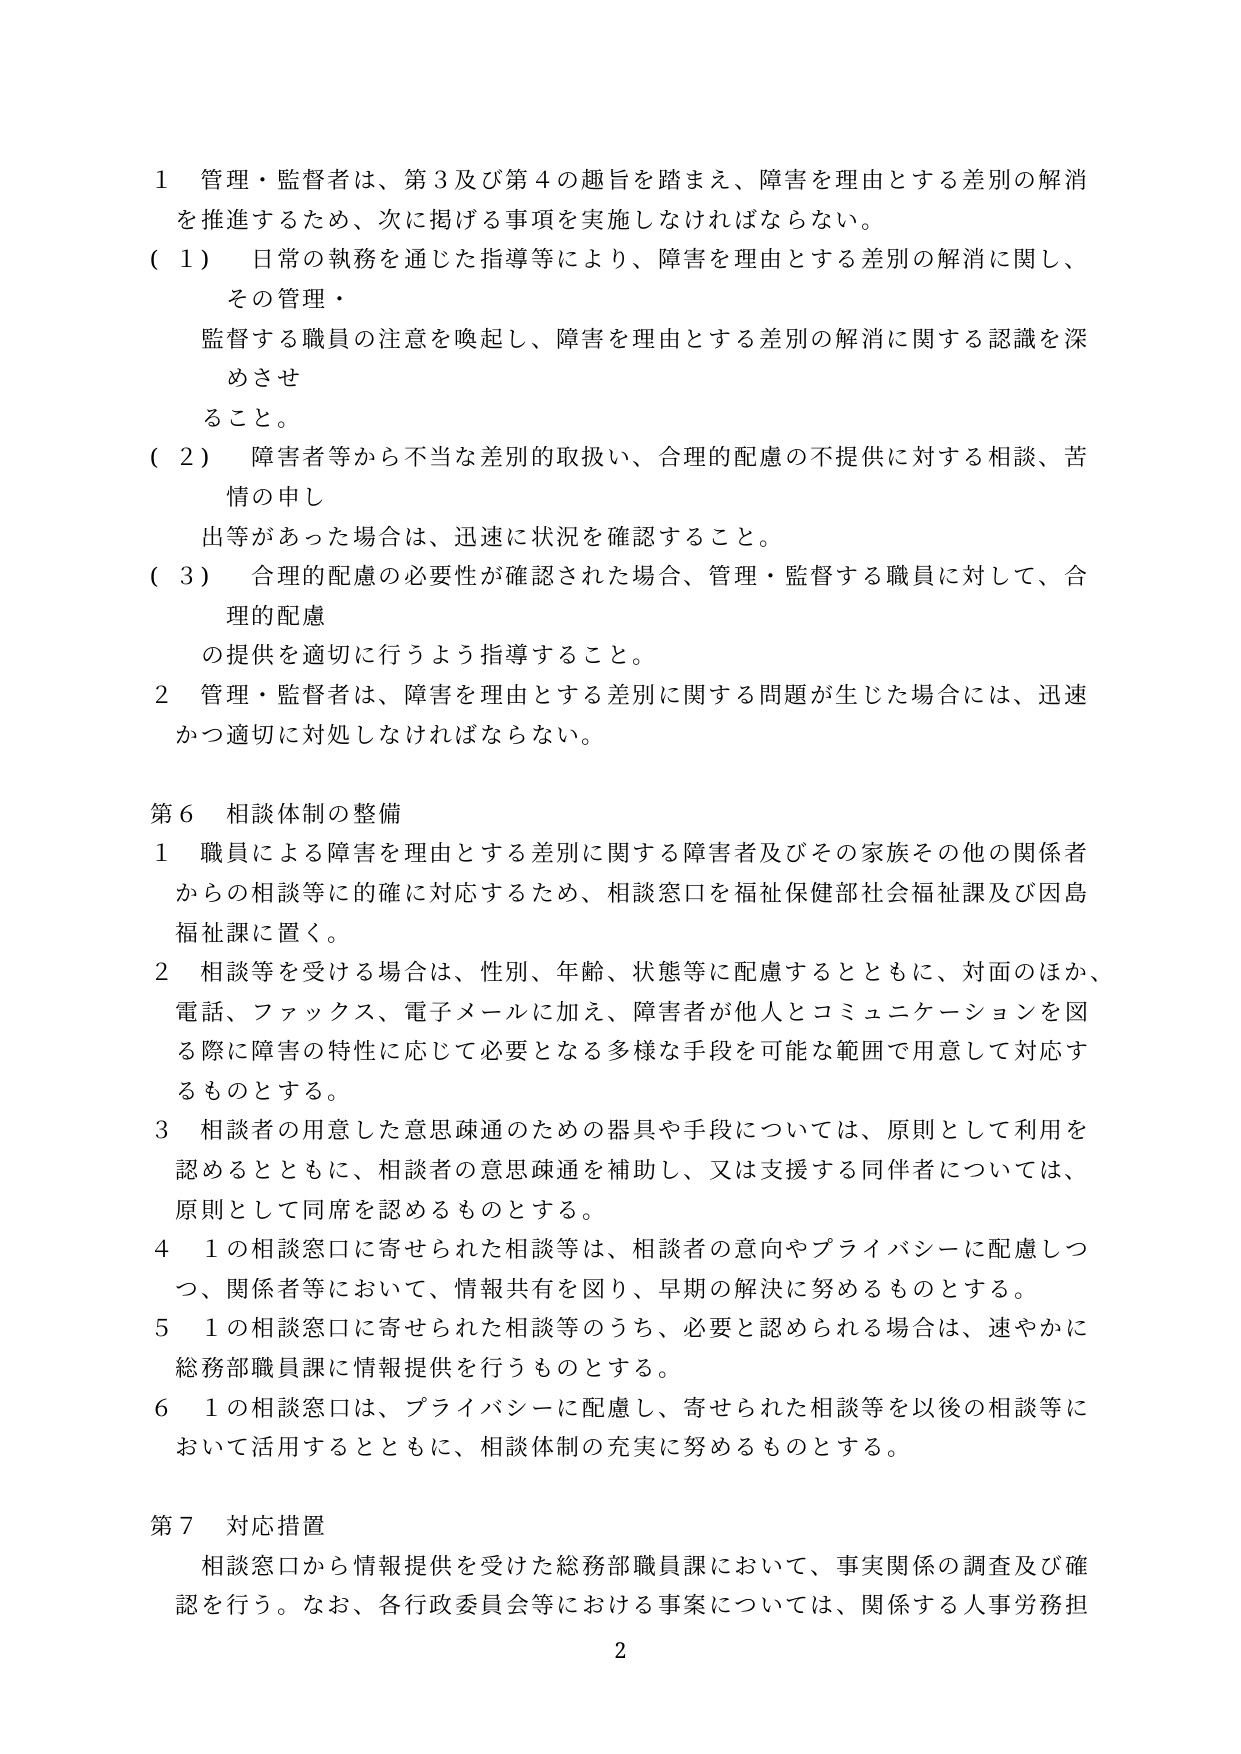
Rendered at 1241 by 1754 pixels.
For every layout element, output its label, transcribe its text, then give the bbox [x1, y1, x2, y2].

text １ 職員による障害を理由とする差別に関する障害者及びその家族その他の関係者からの相談等に的確に対応するため、相談窓口を福祉保健部社会福祉課及び因島福祉課に置く。 [150, 832, 1090, 951]
text ３ 相談者の用意した意思疎通のための器具や手段については、原則として利用を認めるとともに、相談者の意思疎通を補助し、又は支援する同伴者については、原則として同席を認めるものとする。 [150, 1109, 1090, 1228]
text 出等があった場合は、迅速に状況を確認すること。 [194, 515, 1090, 555]
text 監督する職員の注意を喚起し、障害を理由とする差別の解消に関する認識を深めさせ [194, 317, 1090, 397]
text ５ １の相談窓口に寄せられた相談等のうち、必要と認められる場合は、速やかに総務部職員課に情報提供を行うものとする。 [150, 1307, 1090, 1386]
text １ 管理・監督者は、第３及び第４の趣旨を踏まえ、障害を理由とする差別の解消を推進するため、次に掲げる事項を実施しなければならない。 [150, 159, 1090, 238]
text ること。 [194, 397, 1090, 436]
text (１) 日常の執務を通じた指導等により、障害を理由とする差別の解消に関し、その管理・ [150, 238, 1090, 317]
text ４ １の相談窓口に寄せられた相談等は、相談者の意向やプライバシーに配慮しつつ、関係者等において、情報共有を図り、早期の解決に努めるものとする。 [150, 1228, 1090, 1307]
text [172, 1544, 1090, 1624]
text ６ １の相談窓口は、プライバシーに配慮し、寄せられた相談等を以後の相談等において活用するとともに、相談体制の充実に努めるものとする。 [150, 1386, 1090, 1465]
text (３) 合理的配慮の必要性が確認された場合、管理・監督する職員に対して、合理的配慮 [150, 555, 1090, 634]
text 第６ 相談体制の整備 [150, 792, 1090, 832]
text (２) 障害者等から不当な差別的取扱い、合理的配慮の不提供に対する相談、苦情の申し [150, 436, 1090, 515]
text の提供を適切に行うよう指導すること。 [194, 634, 1090, 674]
text 第７ 対応措置 [150, 1505, 1090, 1544]
text ２ 管理・監督者は、障害を理由とする差別に関する問題が生じた場合には、迅速かつ適切に対処しなければならない。 [150, 674, 1090, 753]
text ２ 相談等を受ける場合は、性別、年齢、状態等に配慮するとともに、対面のほか、電話、ファックス、電子メールに加え、障害者が他人とコミュニケーションを図る際に障害の特性に応じて必要となる多様な手段を可能な範囲で用意して対応するものとする。 [150, 951, 1090, 1109]
